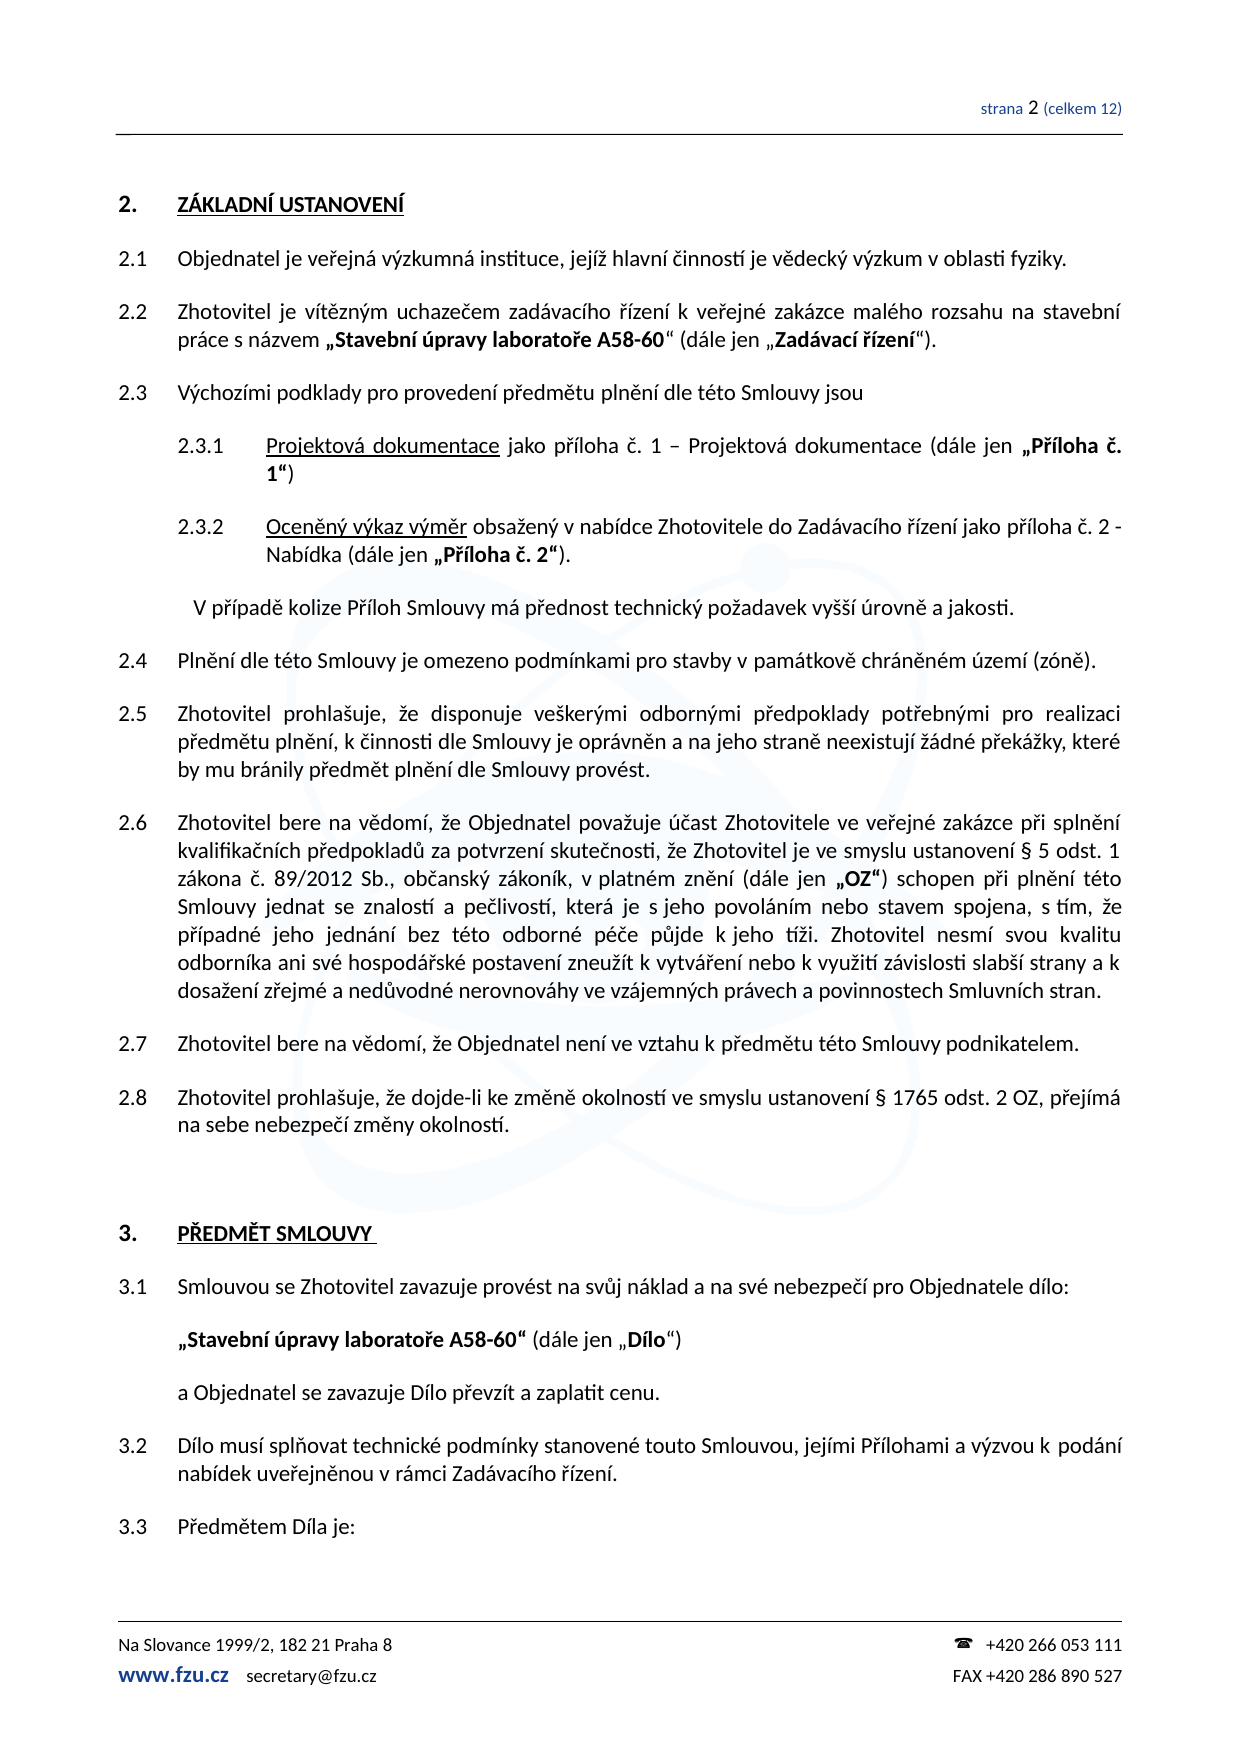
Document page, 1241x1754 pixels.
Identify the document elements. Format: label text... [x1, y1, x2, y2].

text „Stavební úpravy laboratoře A58-60“ (dále jen „Dílo“) [177, 1325, 1122, 1353]
list PŘEDMĚT SMLOUVY [118, 1217, 1122, 1247]
list Výchozími podklady pro provedení předmětu plnění dle této Smlouvy jsou [118, 378, 1122, 406]
text a Objednatel se zavazuje Dílo převzít a zaplatit cenu. [177, 1378, 1122, 1406]
list Plnění dle této Smlouvy je omezeno podmínkami pro stavby v památkově chráněném území (zóně). [118, 646, 1122, 674]
list Zhotovitel prohlašuje, že dojde-li ke změně okolností ve smyslu ustanovení § 1765 odst. 2 OZ, přejímá na sebe nebezpečí změny okolností. [118, 1083, 1122, 1139]
list Zhotovitel bere na vědomí, že Objednatel považuje účast Zhotovitele ve veřejné zakázce při splnění kvalifikačních předpokladů za potvrzení skutečnosti, že Zhotovitel je ve smyslu ustanovení § 5 odst. 1 zákona č. 89/2012 Sb., občanský zákoník, v platném znění (dále jen „OZ“) schopen při plnění této Smlouvy jednat se znalostí a pečlivostí, která je s jeho povoláním nebo stavem spojena, s tím, že případné jeho jednání bez této odborné péče půjde k jeho tíži. Zhotovitel nesmí svou kvalitu odborníka ani své hospodářské postavení zneužít k vytváření nebo k využití závislosti slabší strany a k dosažení zřejmé a nedůvodné nerovnováhy ve vzájemných právech a povinnostech Smluvních stran. [118, 808, 1122, 1004]
list Předmětem Díla je: [118, 1512, 1122, 1540]
text V případě kolize Příloh Smlouvy má přednost technický požadavek vyšší úrovně a jakosti. [193, 593, 1122, 621]
list Zhotovitel bere na vědomí, že Objednatel není ve vztahu k předmětu této Smlouvy podnikatelem. [118, 1029, 1122, 1058]
list Projektová dokumentace jako příloha č. 1 – Projektová dokumentace (dále jen „Příloha č. 1“) [177, 431, 1122, 487]
list Dílo musí splňovat technické podmínky stanovené touto Smlouvou, jejími Přílohami a výzvou k podání nabídek uveřejněnou v rámci Zadávacího řízení. [118, 1431, 1122, 1487]
list Oceněný výkaz výměr obsažený v nabídce Zhotovitele do Zadávacího řízení jako příloha č. 2 -Nabídka (dále jen „Příloha č. 2“). [177, 512, 1122, 568]
list ZÁKLADNÍ USTANOVENÍ [118, 189, 1122, 219]
list Smlouvou se Zhotovitel zavazuje provést na svůj náklad a na své nebezpečí pro Objednatele dílo: [118, 1272, 1122, 1300]
list Zhotovitel prohlašuje, že disponuje veškerými odbornými předpoklady potřebnými pro realizaci předmětu plnění, k činnosti dle Smlouvy je oprávněn a na jeho straně neexistují žádné překážky, které by mu bránily předmět plnění dle Smlouvy provést. [118, 699, 1122, 783]
list Objednatel je veřejná výzkumná instituce, jejíž hlavní činností je vědecký výzkum v oblasti fyziky. [118, 244, 1122, 272]
list Zhotovitel je vítězným uchazečem zadávacího řízení k veřejné zakázce malého rozsahu na stavební práce s názvem „Stavební úpravy laboratoře A58-60“ (dále jen „Zadávací řízení“). [118, 297, 1122, 353]
